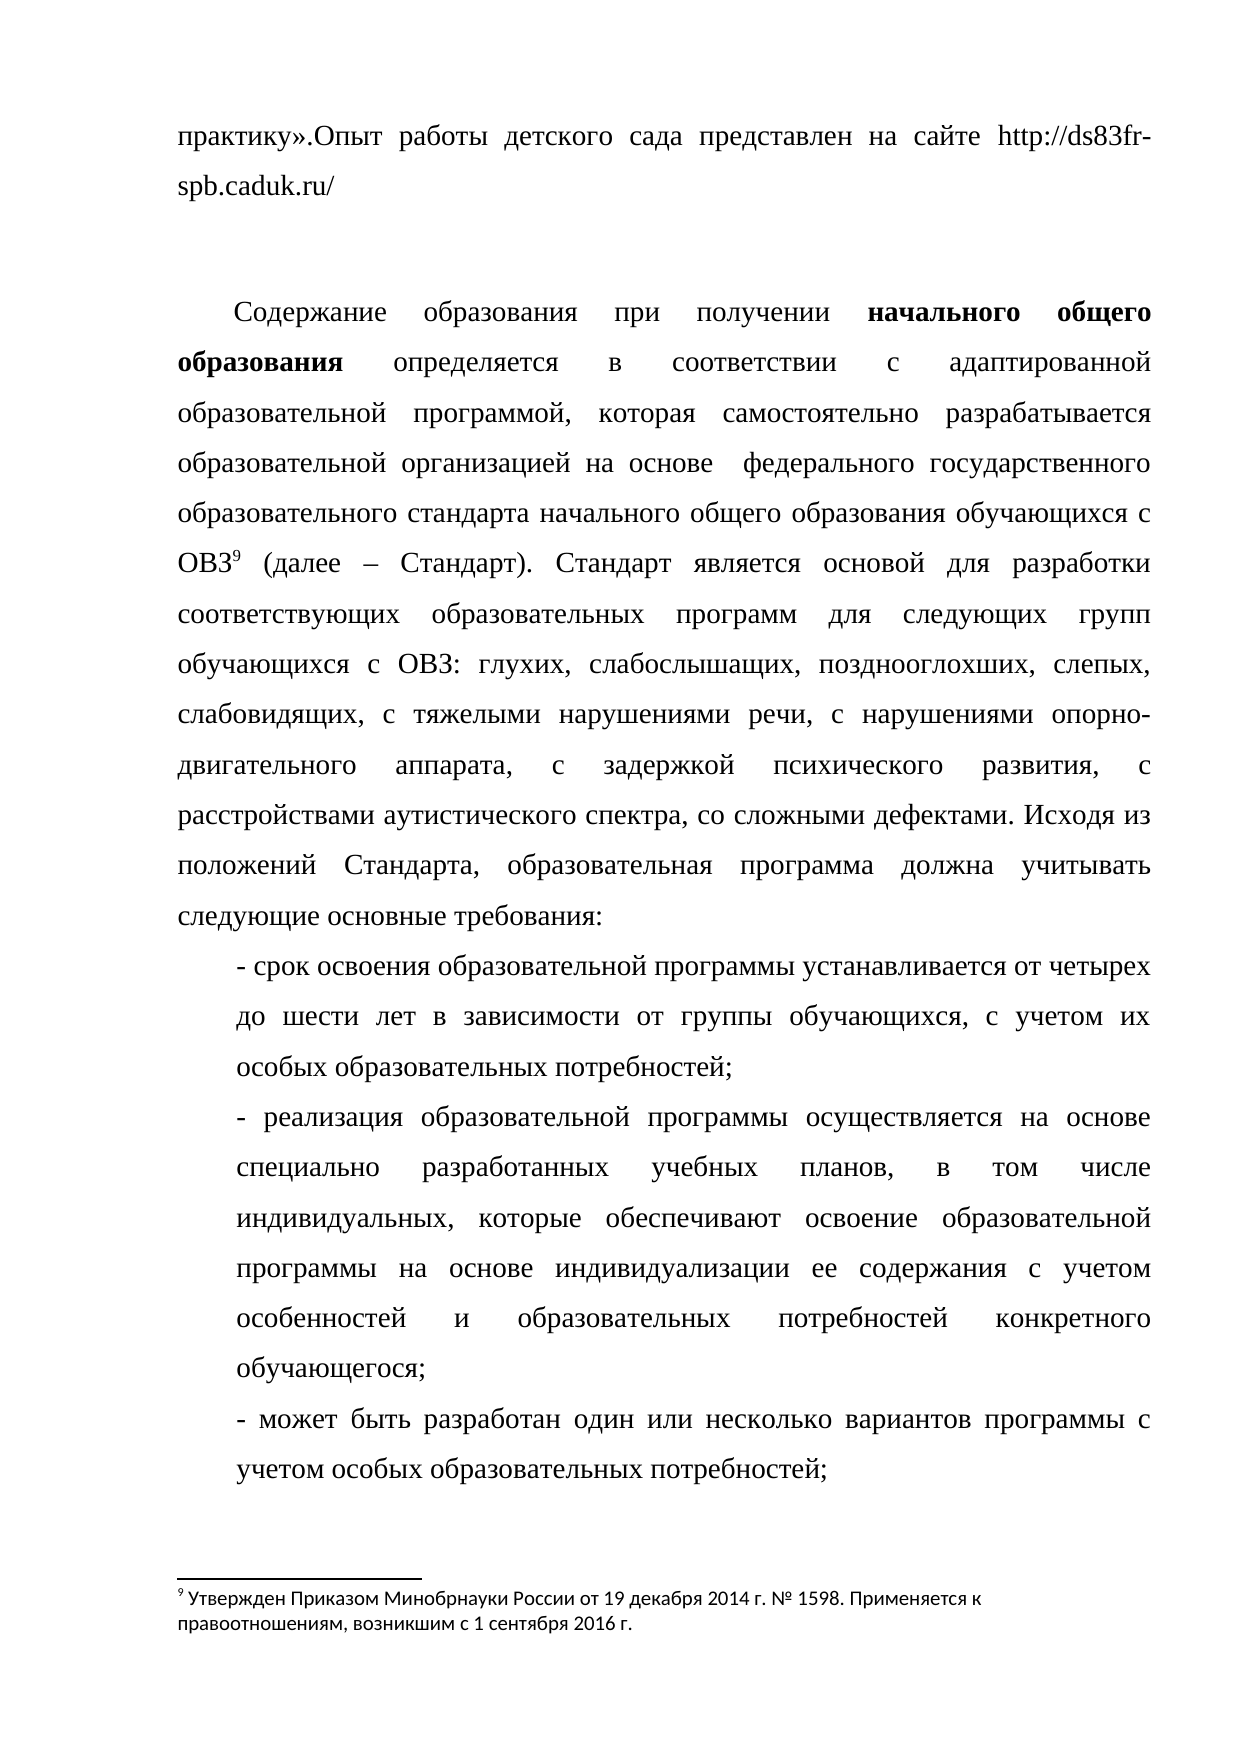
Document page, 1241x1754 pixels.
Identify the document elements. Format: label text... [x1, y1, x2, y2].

text - срок освоения образовательной программы устанавливается от четырех до шести лет в зависимости от группы обучающихся, с учетом их особых образовательных потребностей; [236, 948, 1152, 1082]
text - реализация образовательной программы осуществляется на основе специально разработанных учебных планов, в том числе индивидуальных, которые обеспечивают освоение образовательной программы на основе индивидуализации ее содержания с учетом особенностей и образовательных потребностей конкретного обучающегося; [236, 1099, 1152, 1384]
text - может быть разработан один или несколько вариантов программы с учетом особых образовательных потребностей; [236, 1401, 1152, 1485]
text Содержание образования при получении начального общего образования определяется в соответствии с адаптированной образовательной программой, которая самостоятельно разрабатывается образовательной организацией на основе федерального государственного образовательного стандарта начального общего образования обучающихся с ОВЗ (далее – Стандарт). Стандарт является основой для разработки соответствующих образовательных программ для следующих групп обучающихся с ОВЗ: глухих, слабослышащих, позднооглохших, слепых, слабовидящих, с тяжелыми нарушениями речи, с нарушениями опорно-двигательного аппарата, с задержкой психического развития, с расстройствами аутистического спектра, со сложными дефектами. Исходя из положений Стандарта, образовательная программа должна учитывать следующие основные требования: [177, 294, 1152, 931]
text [177, 118, 1152, 202]
